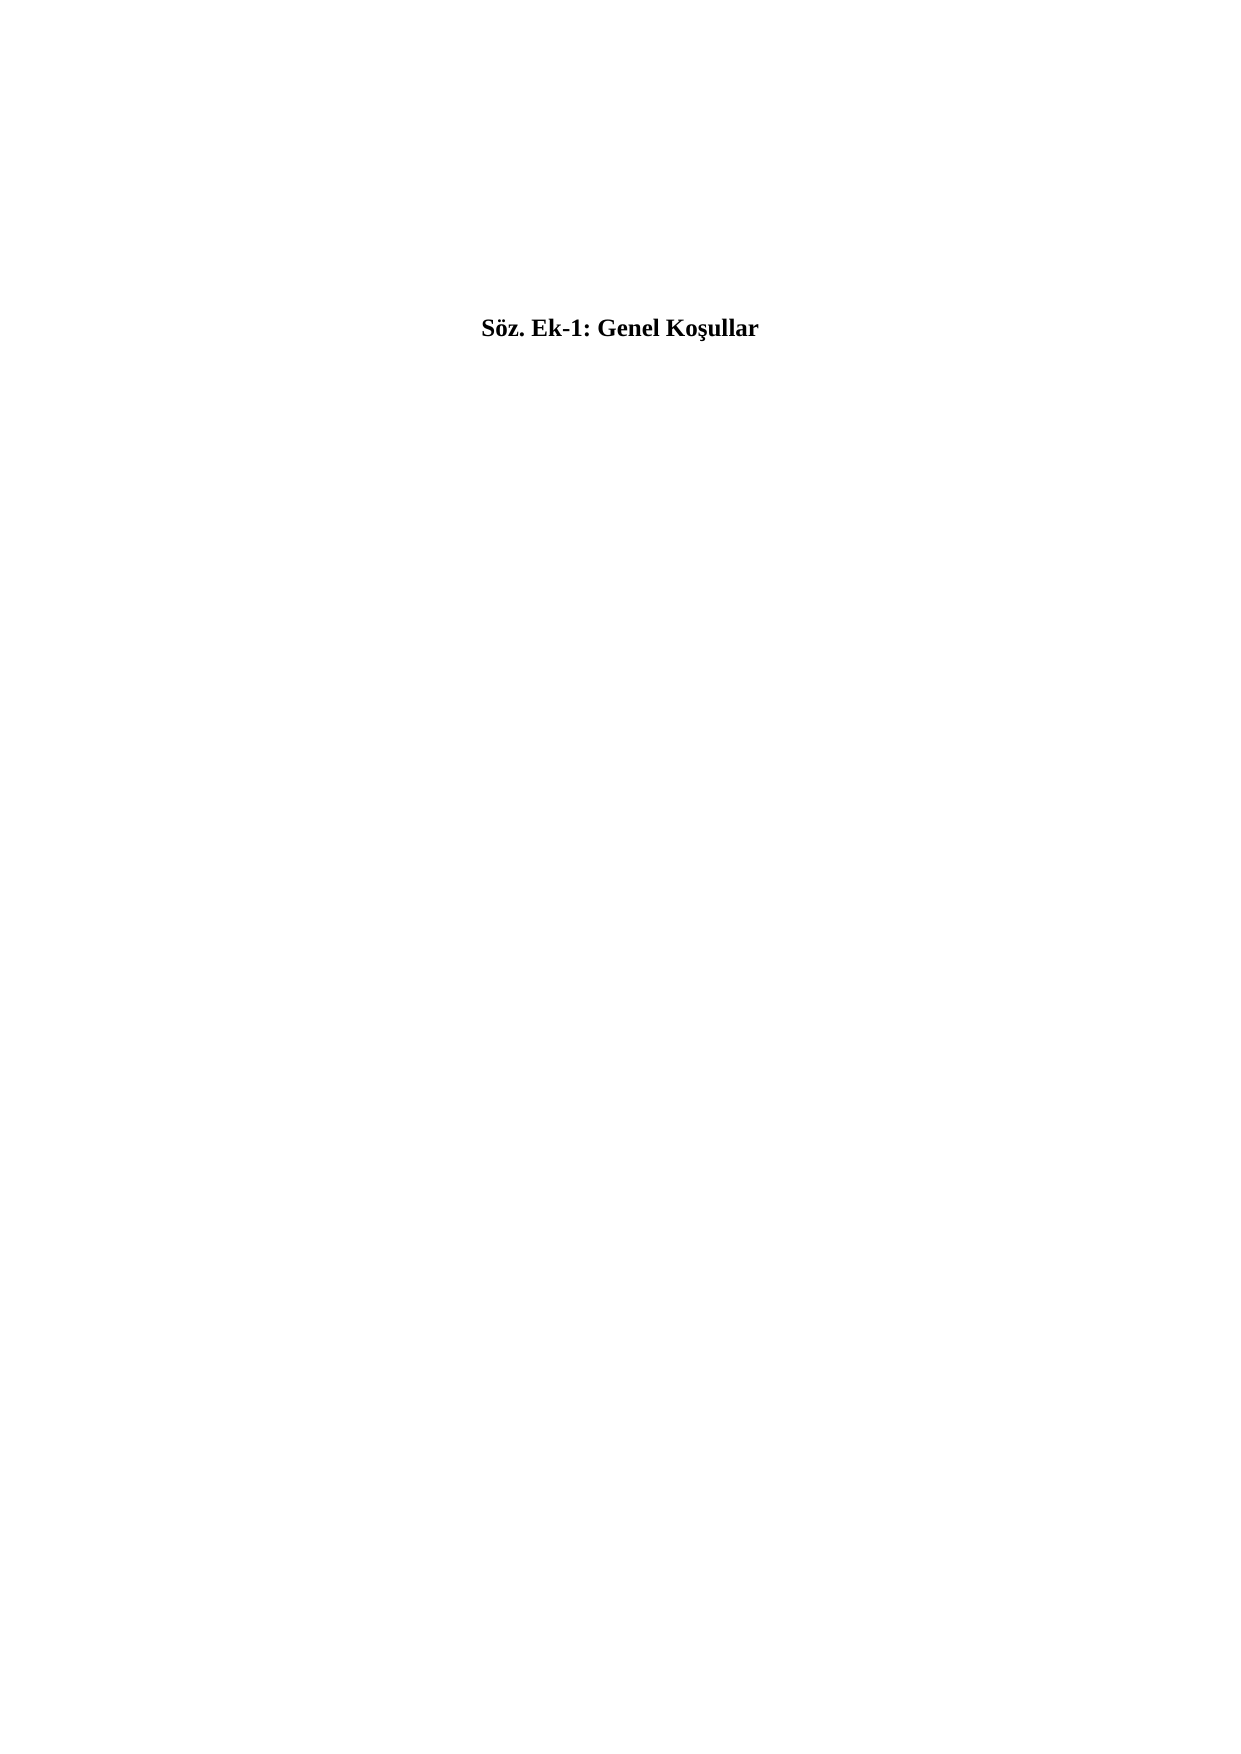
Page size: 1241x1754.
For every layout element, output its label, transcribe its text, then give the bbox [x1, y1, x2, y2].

subtitle Söz. Ek-1: Genel Koşullar [148, 313, 1093, 341]
